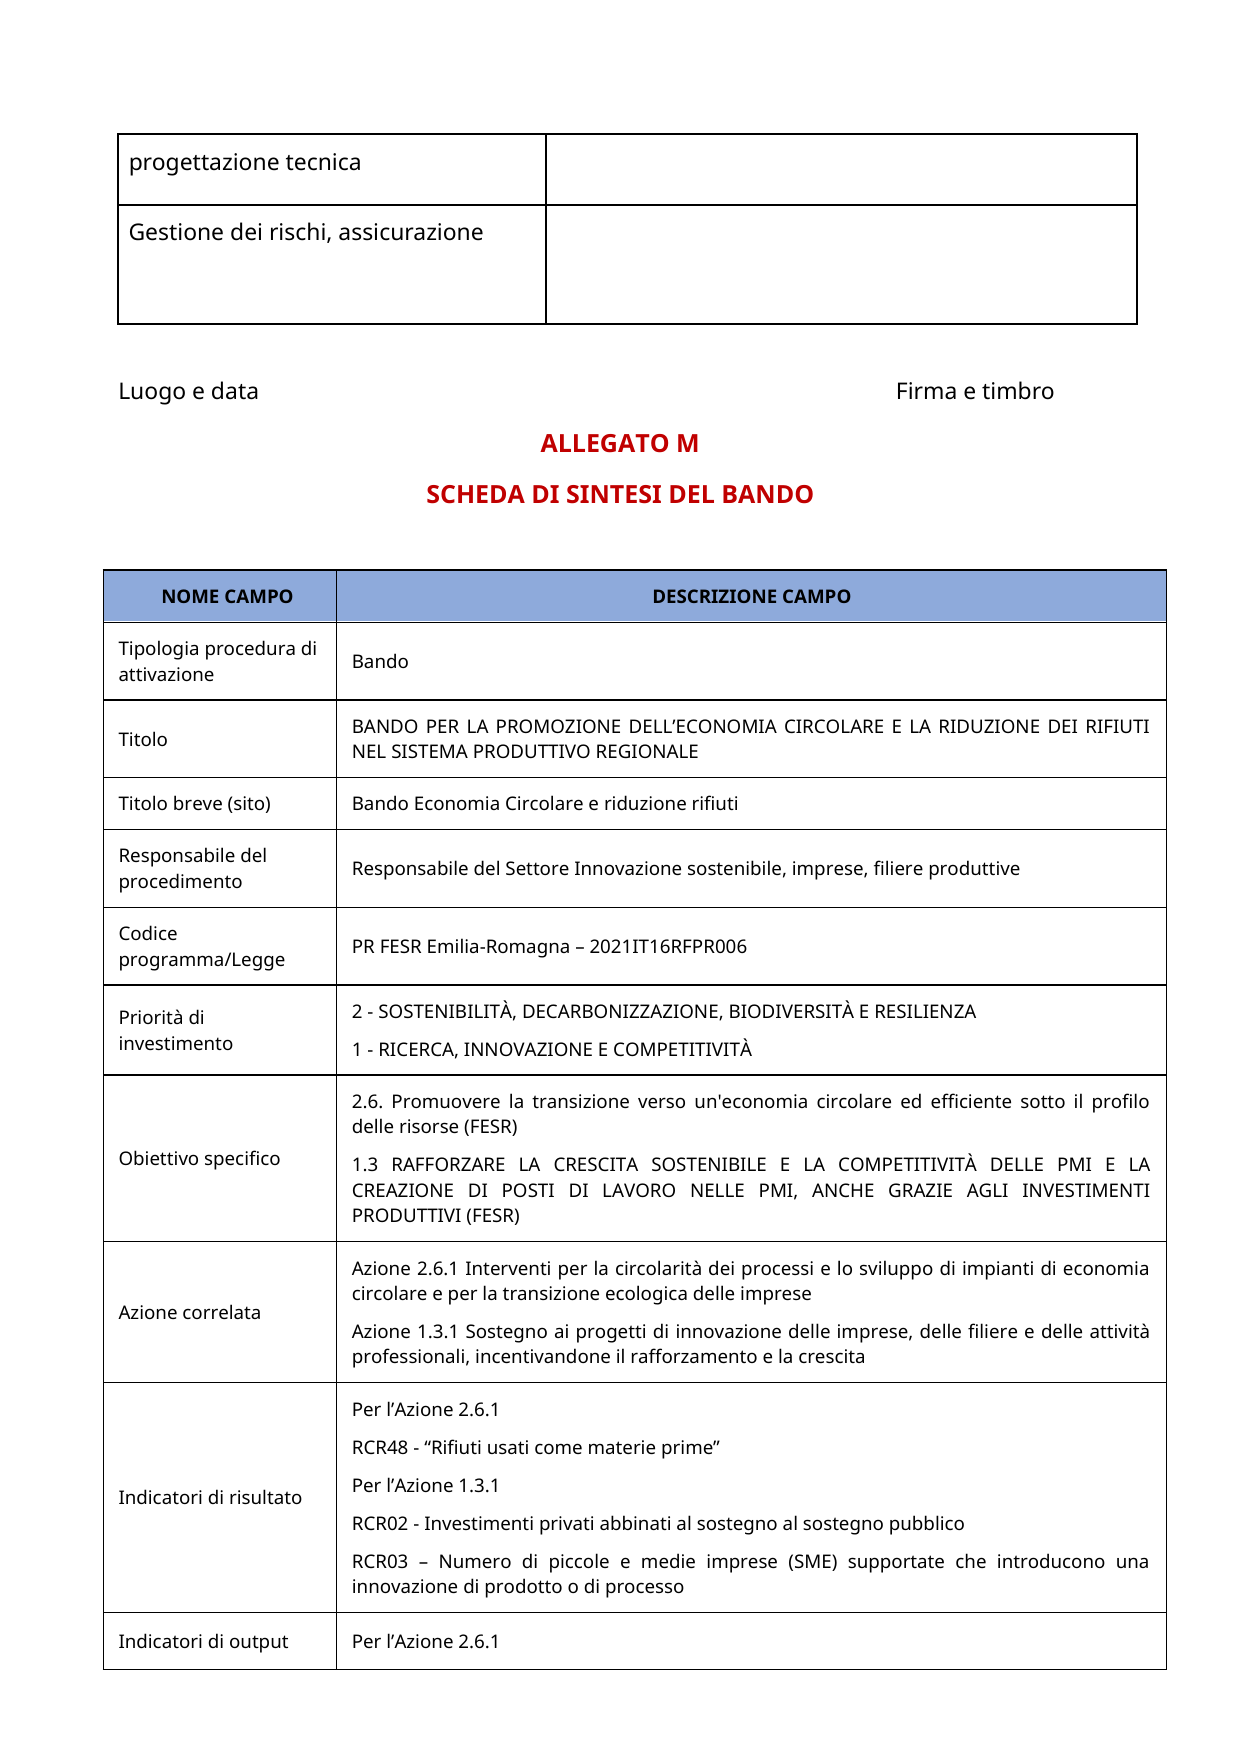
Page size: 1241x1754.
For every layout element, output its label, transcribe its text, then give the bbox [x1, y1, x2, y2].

table_cell 2.6. Promuovere la transizione verso un'economia circolare ed efficiente sotto il profilo delle risorse (FESR) 1.3 RAFFORZARE LA CRESCITA SOSTENIBILE E LA COMPETITIVITÀ DELLE PMI E LA CREAZIONE DI POSTI DI LAVORO NELLE PMI, ANCHE GRAZIE AGLI INVESTIMENTI PRODUTTIVI (FESR) [337, 1076, 1166, 1241]
table_cell 2 - SOSTENIBILITÀ, DECARBONIZZAZIONE, BIODIVERSITÀ E RESILIENZA 1 - RICERCA, INNOVAZIONE E COMPETITIVITÀ [337, 986, 1166, 1074]
table_cell Bando [337, 623, 1166, 699]
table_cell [119, 135, 545, 204]
table_header DESCRIZIONE CAMPO [337, 571, 1166, 621]
table_cell Priorità di investimento [104, 986, 336, 1074]
table_cell [547, 135, 1136, 204]
table_cell Responsabile del Settore Innovazione sostenibile, imprese, filiere produttive [337, 830, 1166, 906]
table_cell Gestione dei rischi, assicurazione [119, 206, 545, 323]
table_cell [104, 1613, 336, 1668]
table_cell [547, 206, 1136, 323]
text SCHEDA DI SINTESI DEL BANDO [118, 476, 1122, 510]
table_cell Tipologia procedura di attivazione [104, 623, 336, 699]
text Luogo e data Firma e timbro [118, 375, 1122, 406]
text ALLEGATO M [118, 426, 1122, 459]
table_cell Azione correlata [104, 1242, 336, 1382]
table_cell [337, 1613, 1166, 1668]
table_cell Per l’Azione 2.6.1 RCR48 - “Rifiuti usati come materie prime” Per l’Azione 1.3.1 RCR02 - Investimenti privati abbinati al sostegno al sostegno pubblico RCR03 – Numero di piccole e medie imprese (SME) supportate che introducono una innovazione di prodotto o di processo [337, 1383, 1166, 1612]
table_cell Bando Economia Circolare e riduzione rifiuti [337, 778, 1166, 829]
table_cell Titolo [104, 701, 336, 777]
table_cell Azione 2.6.1 Interventi per la circolarità dei processi e lo sviluppo di impianti di economia circolare e per la transizione ecologica delle imprese Azione 1.3.1 Sostegno ai progetti di innovazione delle imprese, delle filiere e delle attività professionali, incentivandone il rafforzamento e la crescita [337, 1242, 1166, 1382]
table_header NOME CAMPO [104, 571, 336, 621]
table_cell Indicatori di risultato [104, 1383, 336, 1612]
table_cell PR FESR Emilia-Romagna – 2021IT16RFPR006 [337, 908, 1166, 984]
table_cell Titolo breve (sito) [104, 778, 336, 829]
table_cell BANDO PER LA PROMOZIONE DELL’ECONOMIA CIRCOLARE E LA RIDUZIONE DEI RIFIUTI NEL SISTEMA PRODUTTIVO REGIONALE [337, 701, 1166, 777]
table_cell Codice programma/Legge [104, 908, 336, 984]
table_cell Obiettivo specifico [104, 1076, 336, 1241]
table_cell Responsabile del procedimento [104, 830, 336, 906]
